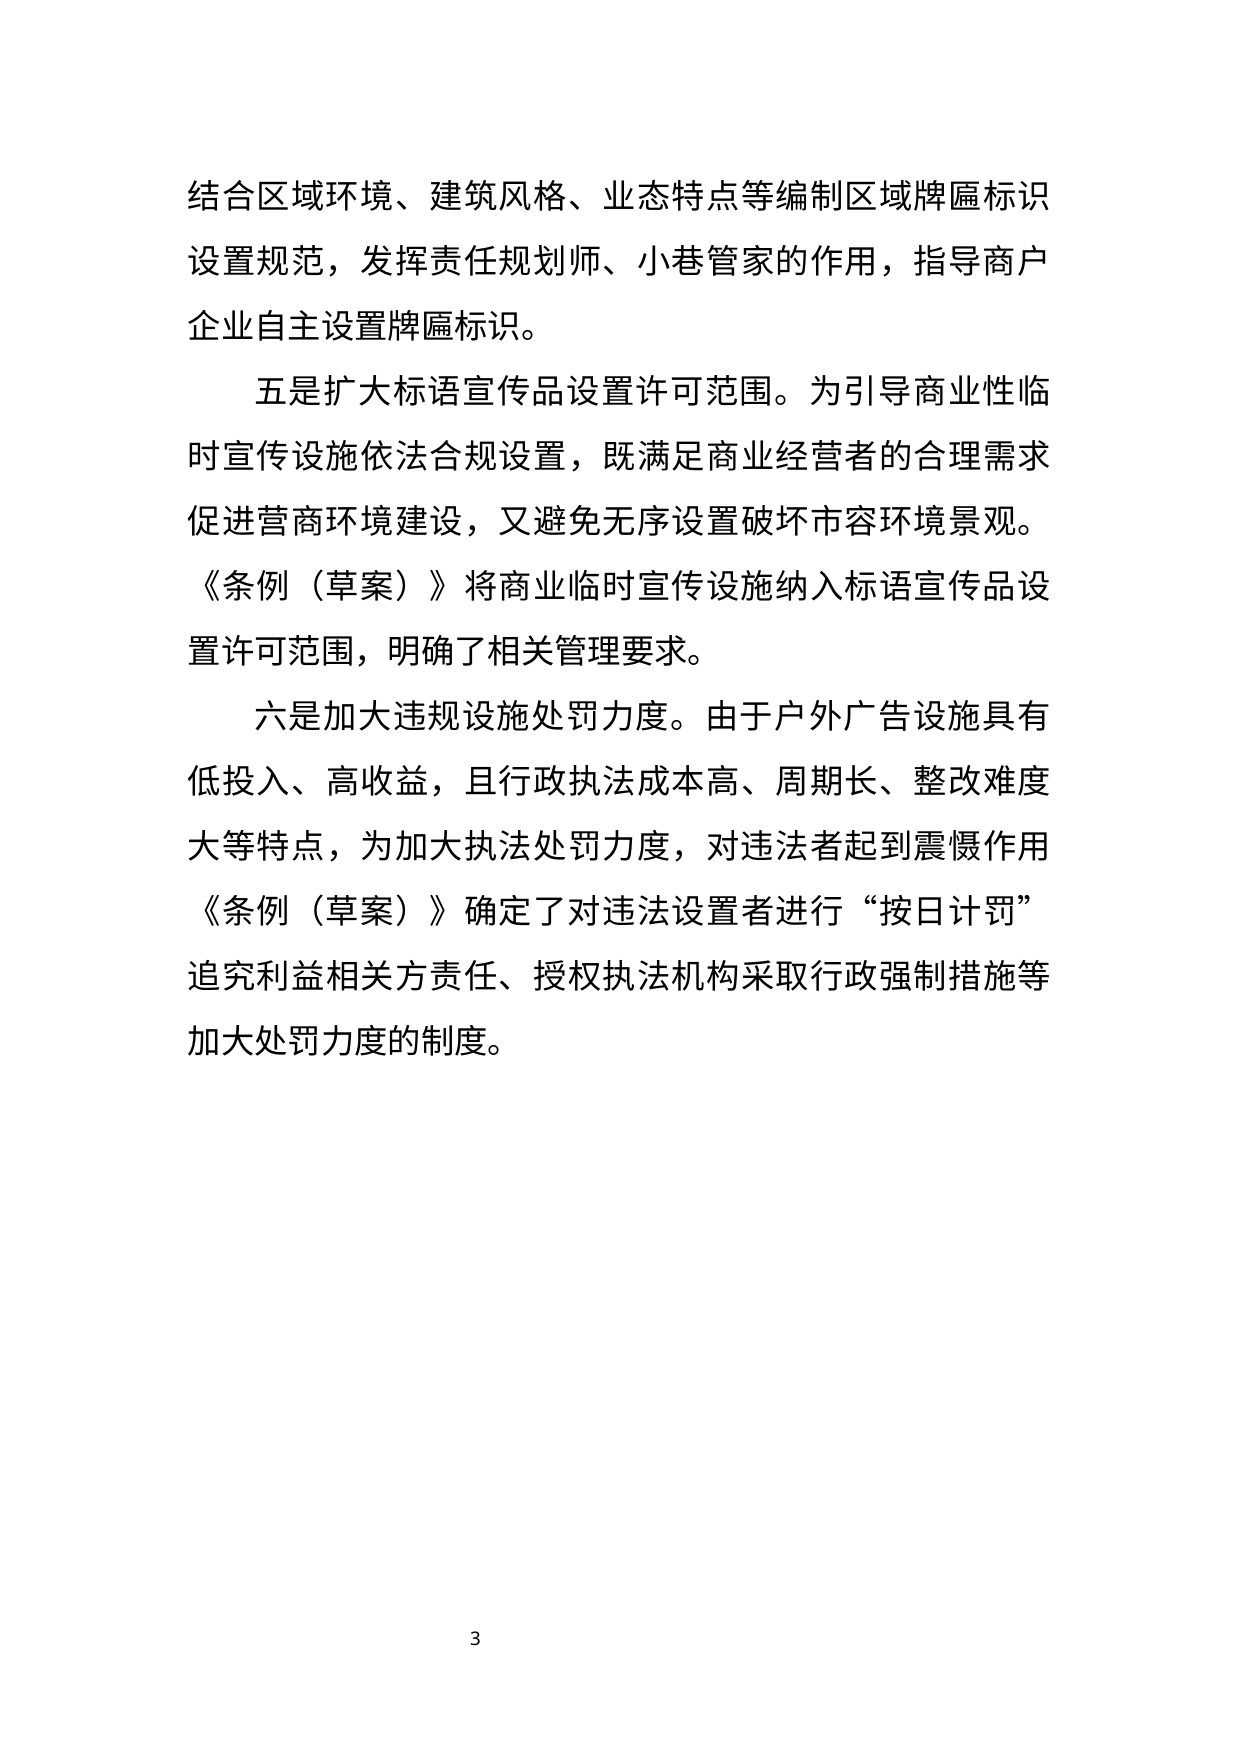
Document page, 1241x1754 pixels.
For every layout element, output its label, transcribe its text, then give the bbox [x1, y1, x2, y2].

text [187, 162, 1053, 357]
text 六是加大违规设施处罚力度。由于户外广告设施具有低投入、高收益，且行政执法成本高、周期长、整改难度大等特点，为加大执法处罚力度，对违法者起到震慑作用，《条例（草案）》确定了对违法设置者进行“按日计罚”、追究利益相关方责任、授权执法机构采取行政强制措施等加大处罚力度的制度。 [187, 682, 1053, 1072]
text 五是扩大标语宣传品设置许可范围。为引导商业性临时宣传设施依法合规设置，既满足商业经营者的合理需求，促进营商环境建设，又避免无序设置破坏市容环境景观。《条例（草案）》将商业临时宣传设施纳入标语宣传品设置许可范围，明确了相关管理要求。 [187, 357, 1053, 682]
